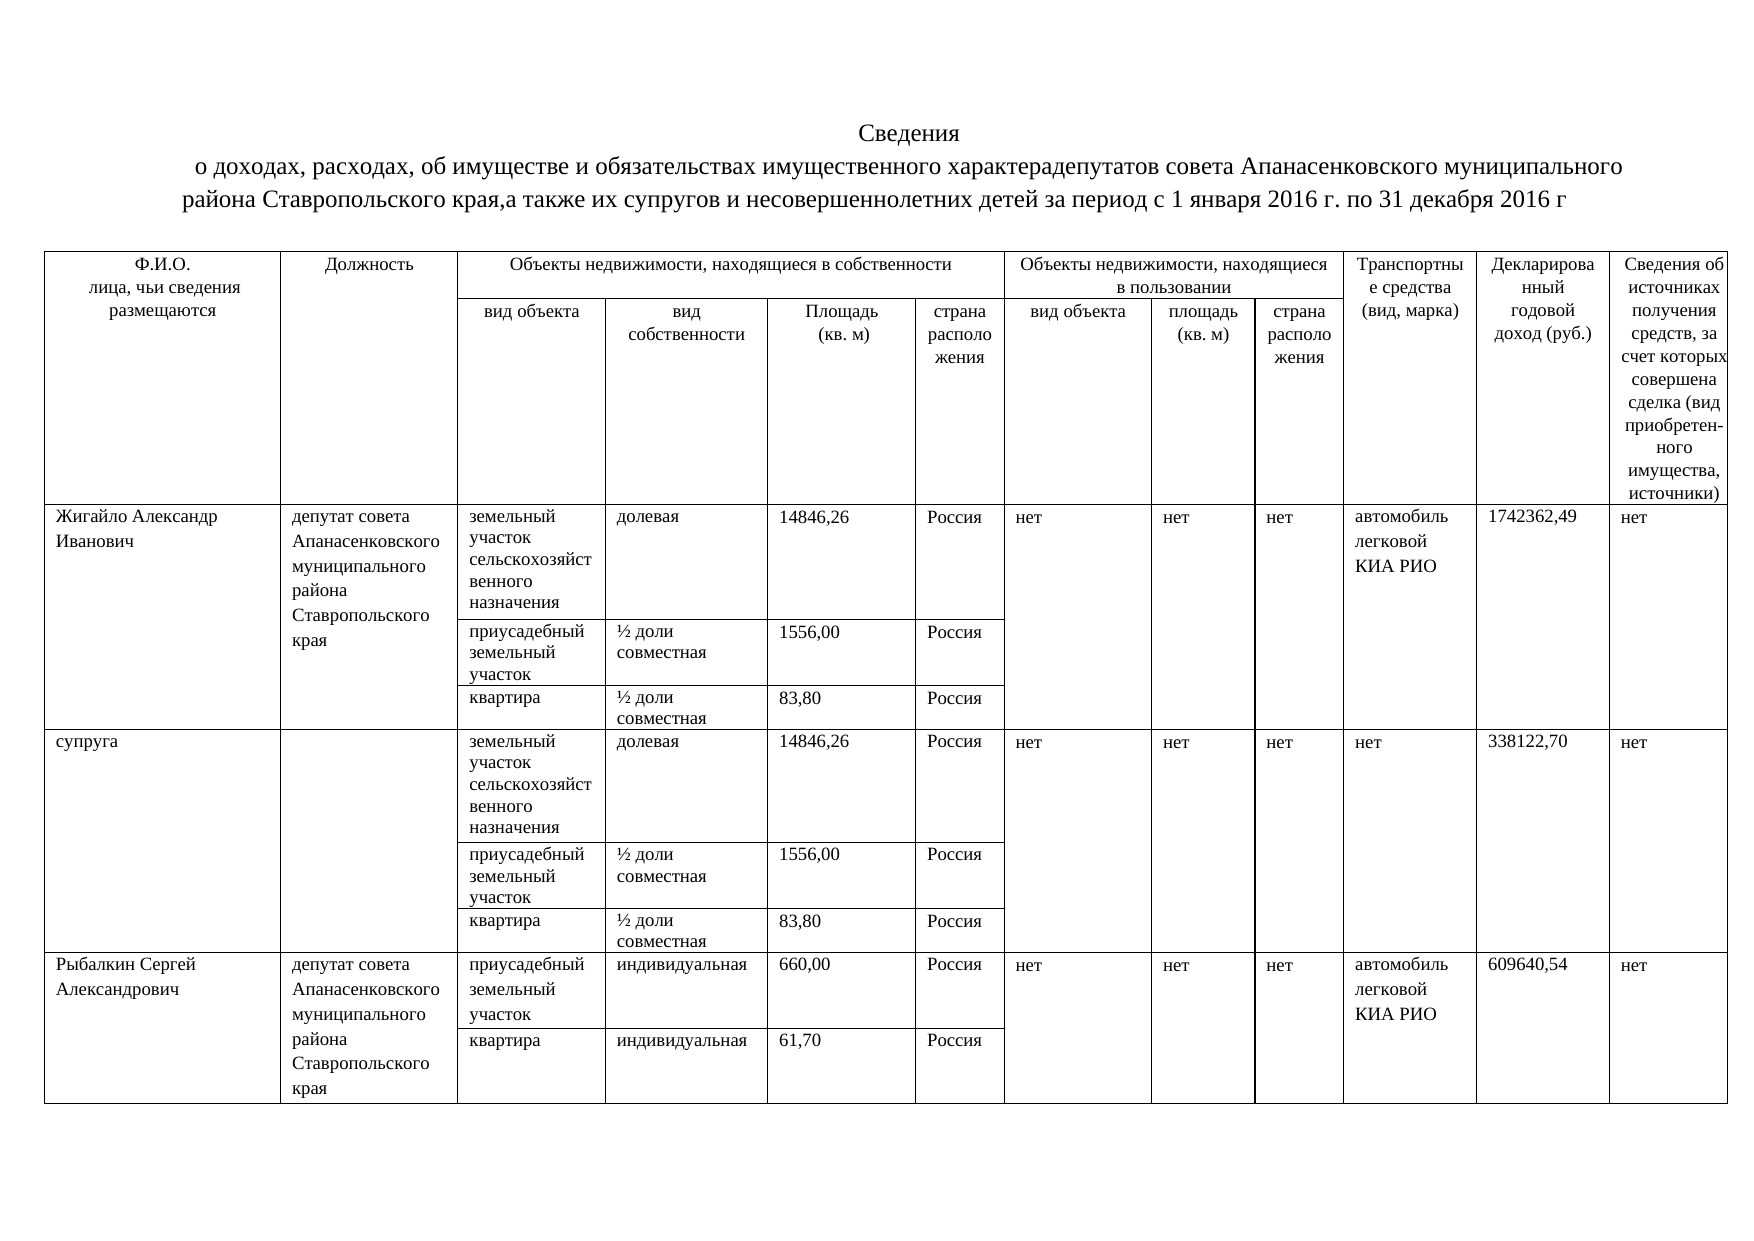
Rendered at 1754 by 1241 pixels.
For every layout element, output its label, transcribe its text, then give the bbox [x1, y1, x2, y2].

table_cell земельный участок сельскохозяйственного назначения [458, 730, 605, 842]
table_cell индивидуальная [606, 1029, 767, 1102]
table_cell индивидуальная [606, 953, 767, 1028]
table_cell площадь (кв. м) [1152, 299, 1254, 504]
table_cell Россия [916, 730, 1004, 842]
table_cell Рыбалкин Сергей Александрович [45, 953, 280, 1102]
table_cell приусадебный земельный участок [458, 620, 605, 684]
table_cell 83,80 [768, 909, 915, 952]
table_cell вид объекта [1005, 299, 1151, 504]
table_cell ½ доли совместная [606, 843, 767, 908]
table_cell Россия [916, 1029, 1004, 1102]
table_cell Россия [916, 620, 1004, 684]
table_cell квартира [458, 1029, 605, 1102]
table_cell нет [1610, 730, 1727, 952]
table_cell 609640,54 [1477, 953, 1609, 1102]
table_cell Россия [916, 953, 1004, 1028]
table_cell 338122,70 [1477, 730, 1609, 952]
table_header Сведения об источниках получения средств, за счет которых совершена сделка (вид приобретен-ного имущества, источники) [1610, 252, 1727, 504]
table_cell супруга [45, 730, 280, 952]
table_cell ½ доли совместная [606, 620, 767, 684]
table_cell [281, 730, 457, 952]
table_cell 1556,00 [768, 843, 915, 908]
table_cell страна расположения [916, 299, 1004, 504]
table_cell нет [1152, 505, 1254, 729]
table_cell приусадебный земельный участок [458, 953, 605, 1028]
table_cell Россия [916, 686, 1004, 729]
table_cell долевая [606, 730, 767, 842]
table_cell нет [1610, 505, 1727, 729]
table_cell страна расположения [1256, 299, 1343, 504]
table_cell нет [1256, 953, 1343, 1102]
table_cell квартира [458, 909, 605, 952]
table_cell Жигайло Александр Иванович [45, 505, 280, 729]
text о доходах, расходах, об имуществе и обязательствах имущественного характерадепутатов совета Апанасенковского муниципального района Ставропольского края,а также их супругов и несовершеннолетних детей за период с 1 января 2016 г. по 31 декабря 2016 г [122, 151, 1627, 213]
table_cell 14846,26 [768, 730, 915, 842]
table_cell ½ доли совместная [606, 686, 767, 729]
table_cell автомобиль легковой КИА РИО [1344, 953, 1476, 1102]
table_cell нет [1610, 953, 1727, 1102]
table_cell приусадебный земельный участок [458, 843, 605, 908]
table_cell 1556,00 [768, 620, 915, 684]
table_cell нет [1005, 505, 1151, 729]
table_cell квартира [458, 686, 605, 729]
table_cell ½ доли совместная [606, 909, 767, 952]
table_header Транспортные средства (вид, марка) [1344, 252, 1476, 504]
table_cell автомобиль легковой КИА РИО [1344, 505, 1476, 729]
table_cell долевая [606, 505, 767, 619]
table_cell нет [1344, 730, 1476, 952]
table_cell земельный участок сельскохозяйственного назначения [458, 505, 605, 619]
table_header Объекты недвижимости, находящиеся в пользовании [1005, 252, 1343, 298]
table_cell нет [1005, 953, 1151, 1102]
table_cell Россия [916, 843, 1004, 908]
table_cell депутат совета Апанасенковскогомуниципального района Ставропольского края [281, 953, 457, 1102]
table_cell депутат совета Апанасенковскогомуниципального района Ставропольского края [281, 505, 457, 729]
table_cell Россия [916, 505, 1004, 619]
table_cell Площадь (кв. м) [768, 299, 915, 504]
table_cell вид объекта [458, 299, 605, 504]
table_header Ф.И.О. лица, чьи сведения размещаются [45, 252, 280, 504]
table_header Объекты недвижимости, находящиеся в собственности [458, 252, 1004, 298]
text Сведения [122, 118, 1627, 147]
table_cell 61,70 [768, 1029, 915, 1102]
table_header Должность [281, 252, 457, 504]
table_cell нет [1005, 730, 1151, 952]
table_cell 1742362,49 [1477, 505, 1609, 729]
table_cell 660,00 [768, 953, 915, 1028]
table_cell нет [1256, 505, 1343, 729]
table_cell Россия [916, 909, 1004, 952]
table_cell 14846,26 [768, 505, 915, 619]
table_cell нет [1256, 730, 1343, 952]
table_cell вид собственности [606, 299, 767, 504]
table_cell нет [1152, 953, 1254, 1102]
table_cell 83,80 [768, 686, 915, 729]
table_cell нет [1152, 730, 1254, 952]
table_header Декларированный годовой доход (руб.) [1477, 252, 1609, 504]
